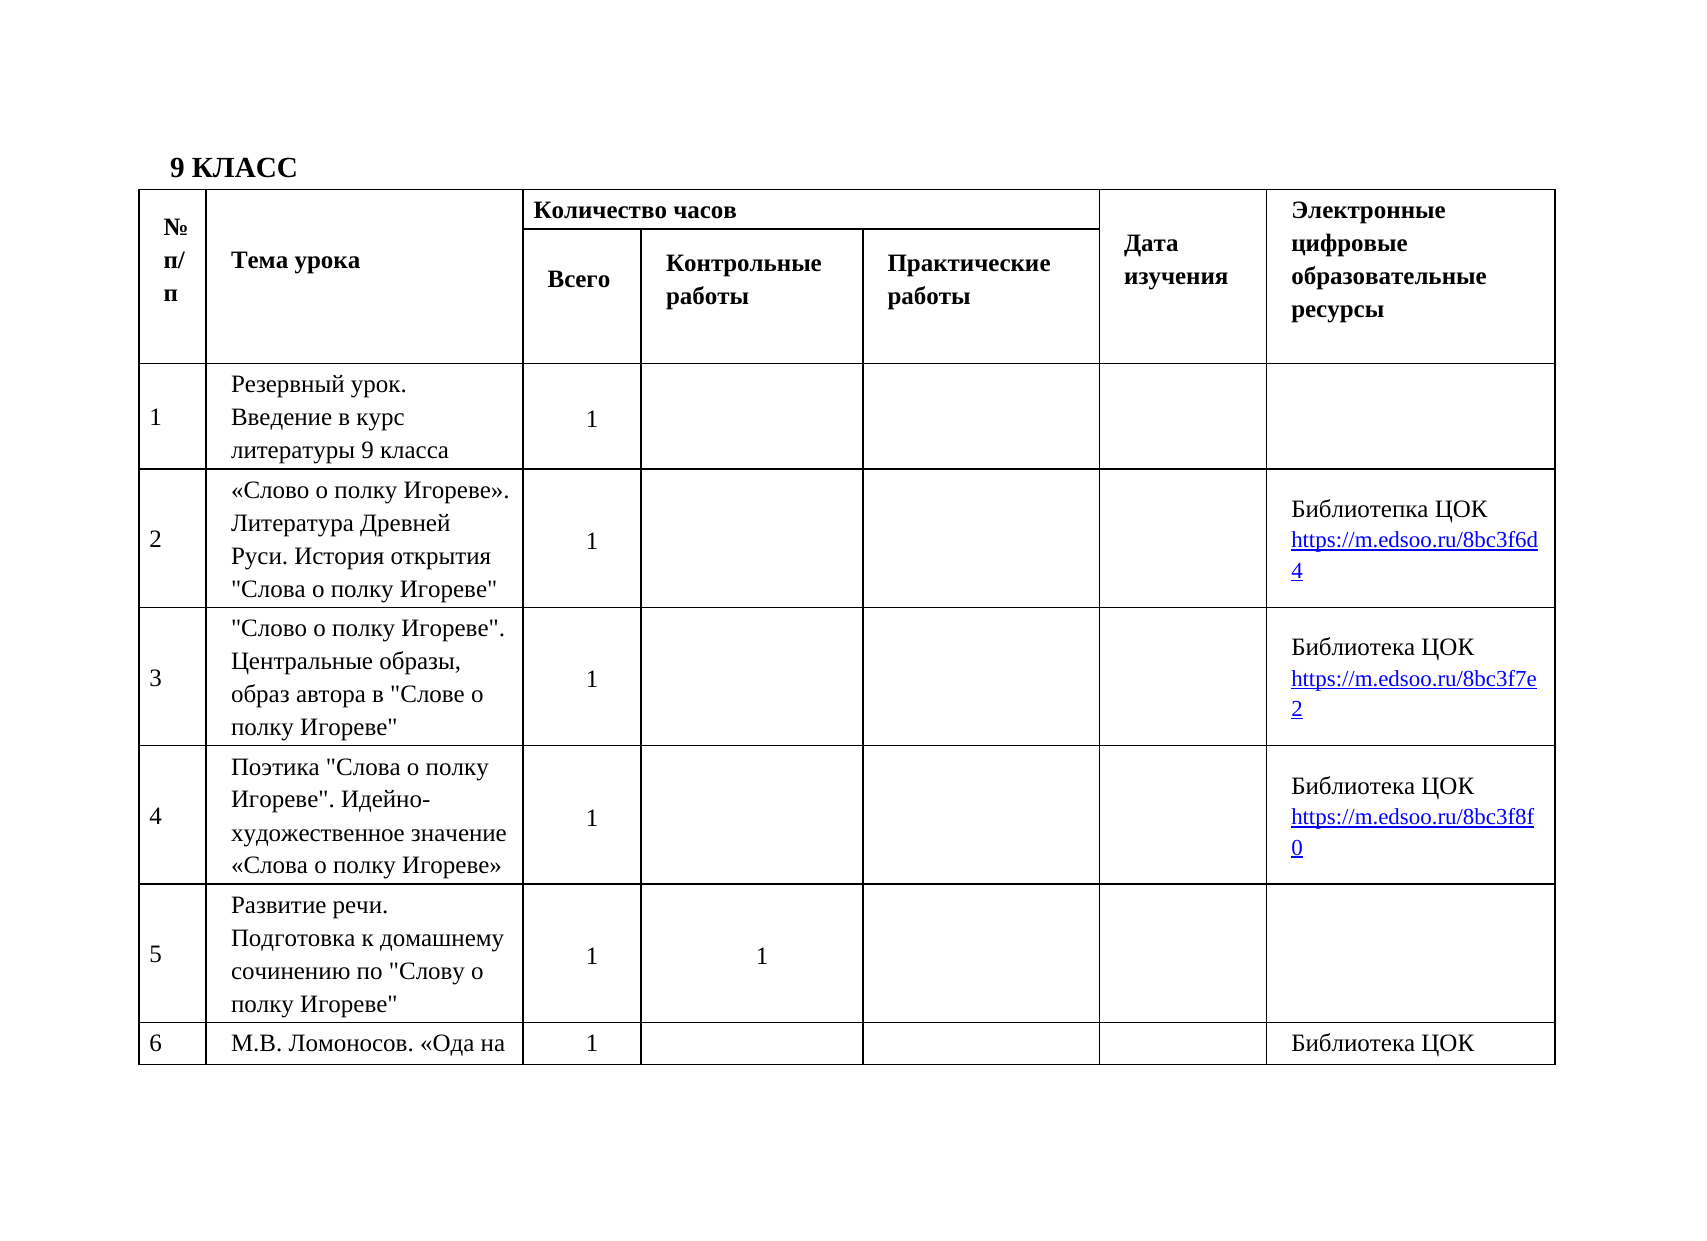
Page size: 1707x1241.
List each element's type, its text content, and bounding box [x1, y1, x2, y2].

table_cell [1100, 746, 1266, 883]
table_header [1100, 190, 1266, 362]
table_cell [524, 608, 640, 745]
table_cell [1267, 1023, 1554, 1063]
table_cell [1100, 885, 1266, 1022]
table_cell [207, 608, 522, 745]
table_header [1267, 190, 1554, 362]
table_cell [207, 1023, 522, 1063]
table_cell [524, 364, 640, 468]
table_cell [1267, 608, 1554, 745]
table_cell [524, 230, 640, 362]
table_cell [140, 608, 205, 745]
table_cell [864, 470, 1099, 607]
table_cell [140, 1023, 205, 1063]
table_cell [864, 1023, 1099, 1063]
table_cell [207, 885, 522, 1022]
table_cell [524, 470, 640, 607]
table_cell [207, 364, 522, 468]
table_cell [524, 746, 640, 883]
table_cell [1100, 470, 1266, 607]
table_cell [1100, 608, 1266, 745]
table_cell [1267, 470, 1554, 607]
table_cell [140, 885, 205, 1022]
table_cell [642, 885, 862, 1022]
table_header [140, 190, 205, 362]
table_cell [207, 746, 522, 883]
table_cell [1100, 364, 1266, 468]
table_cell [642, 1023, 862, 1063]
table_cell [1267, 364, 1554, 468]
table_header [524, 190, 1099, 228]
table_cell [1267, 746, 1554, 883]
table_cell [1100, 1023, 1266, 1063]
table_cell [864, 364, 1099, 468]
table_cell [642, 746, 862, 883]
text 9 КЛАСС [162, 150, 1557, 183]
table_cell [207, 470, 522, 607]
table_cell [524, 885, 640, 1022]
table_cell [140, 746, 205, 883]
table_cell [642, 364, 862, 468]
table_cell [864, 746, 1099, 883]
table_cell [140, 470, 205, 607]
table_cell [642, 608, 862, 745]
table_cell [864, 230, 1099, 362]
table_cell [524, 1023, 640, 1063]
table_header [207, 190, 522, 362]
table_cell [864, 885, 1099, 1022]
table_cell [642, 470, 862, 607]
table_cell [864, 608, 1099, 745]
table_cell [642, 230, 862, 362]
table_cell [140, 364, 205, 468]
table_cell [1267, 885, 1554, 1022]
